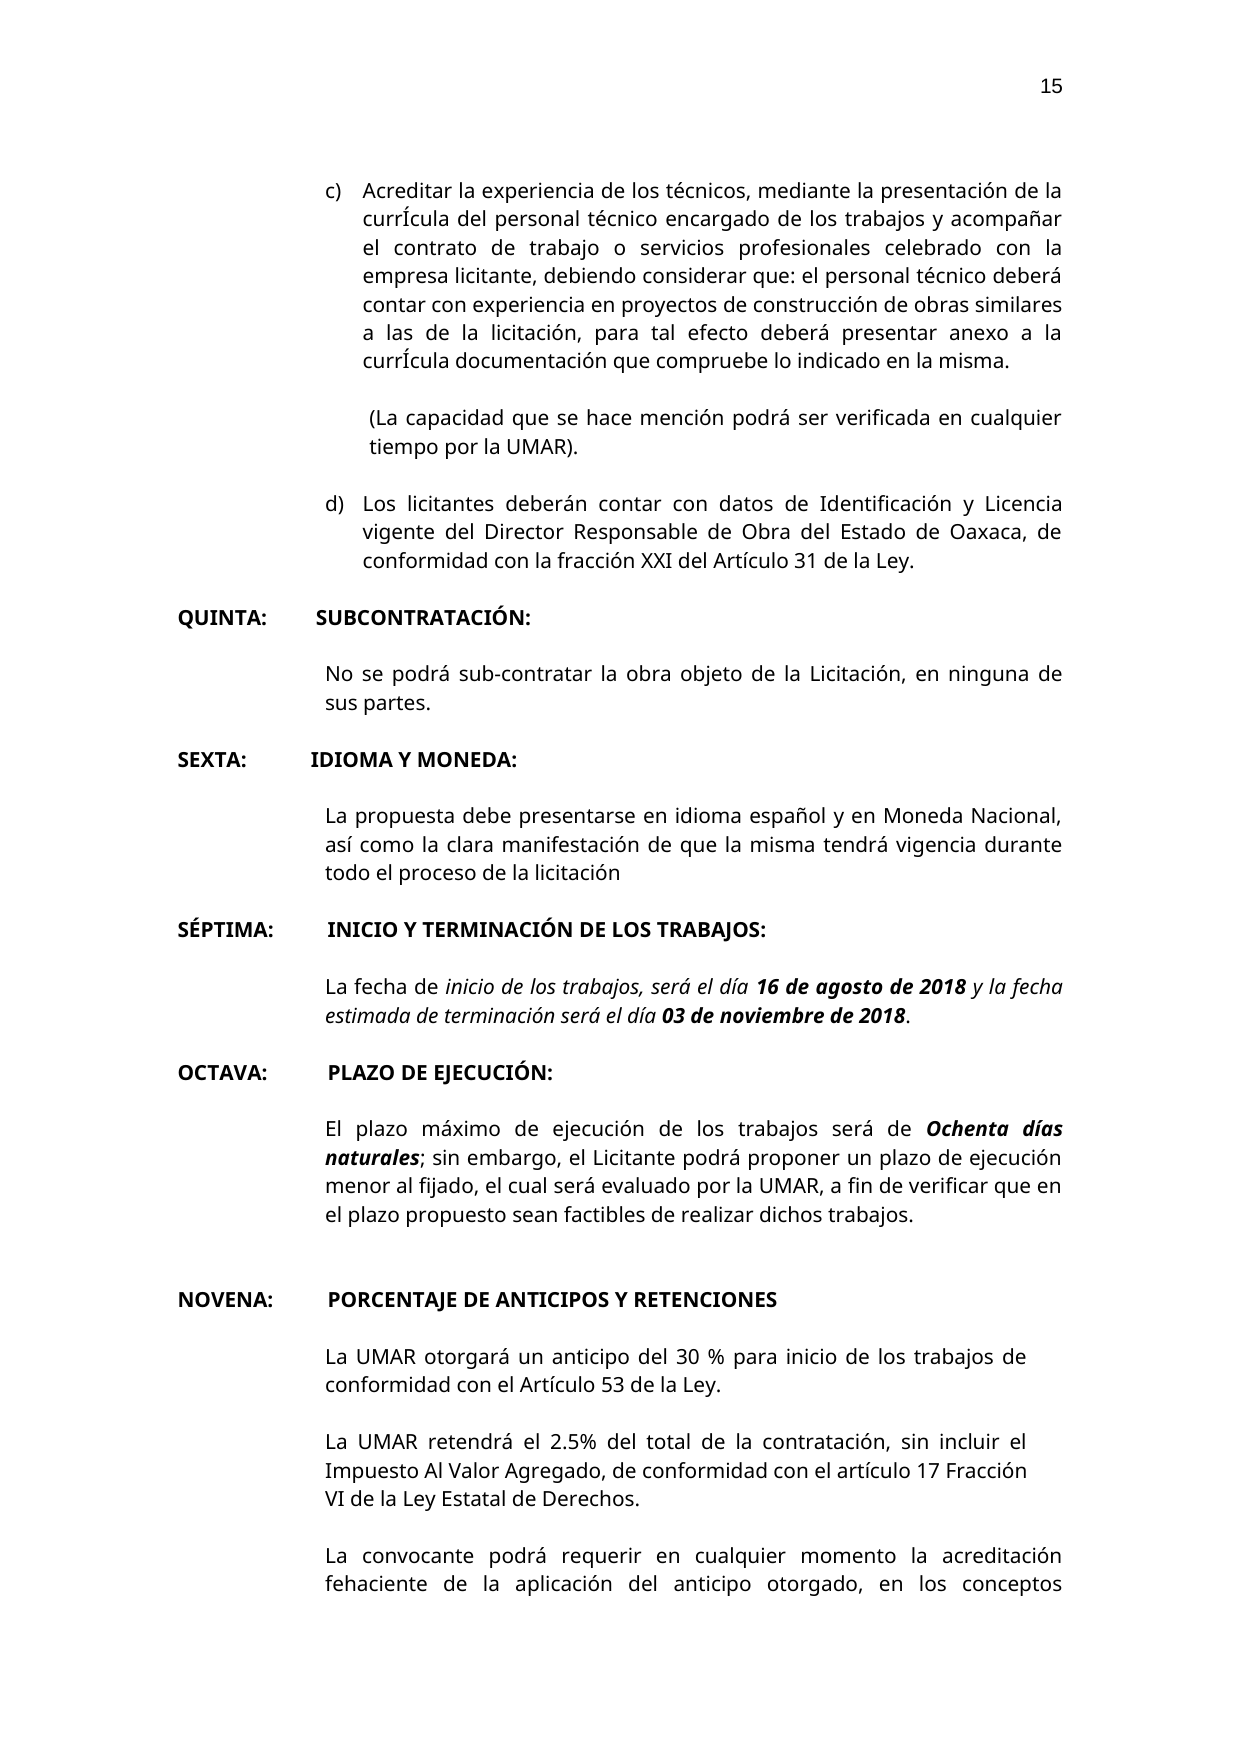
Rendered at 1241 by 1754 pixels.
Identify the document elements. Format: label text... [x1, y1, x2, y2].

text QUINTA: SUBCONTRATACIÓN: [177, 603, 1063, 631]
list Los licitantes deberán contar con datos de Identificación y Licencia vigente del Director Responsable de Obra del Estado de Oaxaca, de conformidad con la fracción XXI del Artículo 31 de la Ley. [325, 489, 1063, 574]
text SÉPTIMA: INICIO Y TERMINACIÓN DE LOS TRABAJOS: [177, 915, 1063, 944]
text La UMAR retendrá el 2.5% del total de la contratación, sin incluir el Impuesto Al Valor Agregado, de conformidad con el artículo 17 Fracción VI de la Ley Estatal de Derechos. [325, 1427, 1028, 1513]
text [325, 1541, 1063, 1598]
text SEXTA: IDIOMA Y MONEDA: [177, 745, 1063, 773]
text No se podrá sub-contratar la obra objeto de la Licitación, en ninguna de sus partes. [325, 659, 1063, 716]
text La propuesta debe presentarse en idioma español y en Moneda Nacional, así como la clara manifestación de que la misma tendrá vigencia durante todo el proceso de la licitación [325, 802, 1063, 887]
text La fecha de inicio de los trabajos, será el día 16 de agosto de 2018 y la fecha estimada de terminación será el día 03 de noviembre de 2018. [325, 972, 1063, 1029]
list Acreditar la experiencia de los técnicos, mediante la presentación de la currÍcula del personal técnico encargado de los trabajos y acompañar el contrato de trabajo o servicios profesionales celebrado con la empresa licitante, debiendo considerar que: el personal técnico deberá contar con experiencia en proyectos de construcción de obras similares a las de la licitación, para tal efecto deberá presentar anexo a la currÍcula documentación que compruebe lo indicado en la misma. [325, 176, 1063, 375]
text OCTAVA: PLAZO DE EJECUCIÓN: [177, 1058, 1063, 1086]
text NOVENA: PORCENTAJE DE ANTICIPOS Y RETENCIONES [177, 1285, 1028, 1313]
text (La capacidad que se hace mención podrá ser verificada en cualquier tiempo por la UMAR). [369, 403, 1063, 460]
text La UMAR otorgará un anticipo del 30 % para inicio de los trabajos de conformidad con el Artículo 53 de la Ley. [325, 1342, 1028, 1399]
text El plazo máximo de ejecución de los trabajos será de Ochenta días naturales; sin embargo, el Licitante podrá proponer un plazo de ejecución menor al fijado, el cual será evaluado por la UMAR, a fin de verificar que en el plazo propuesto sean factibles de realizar dichos trabajos. [325, 1114, 1063, 1228]
